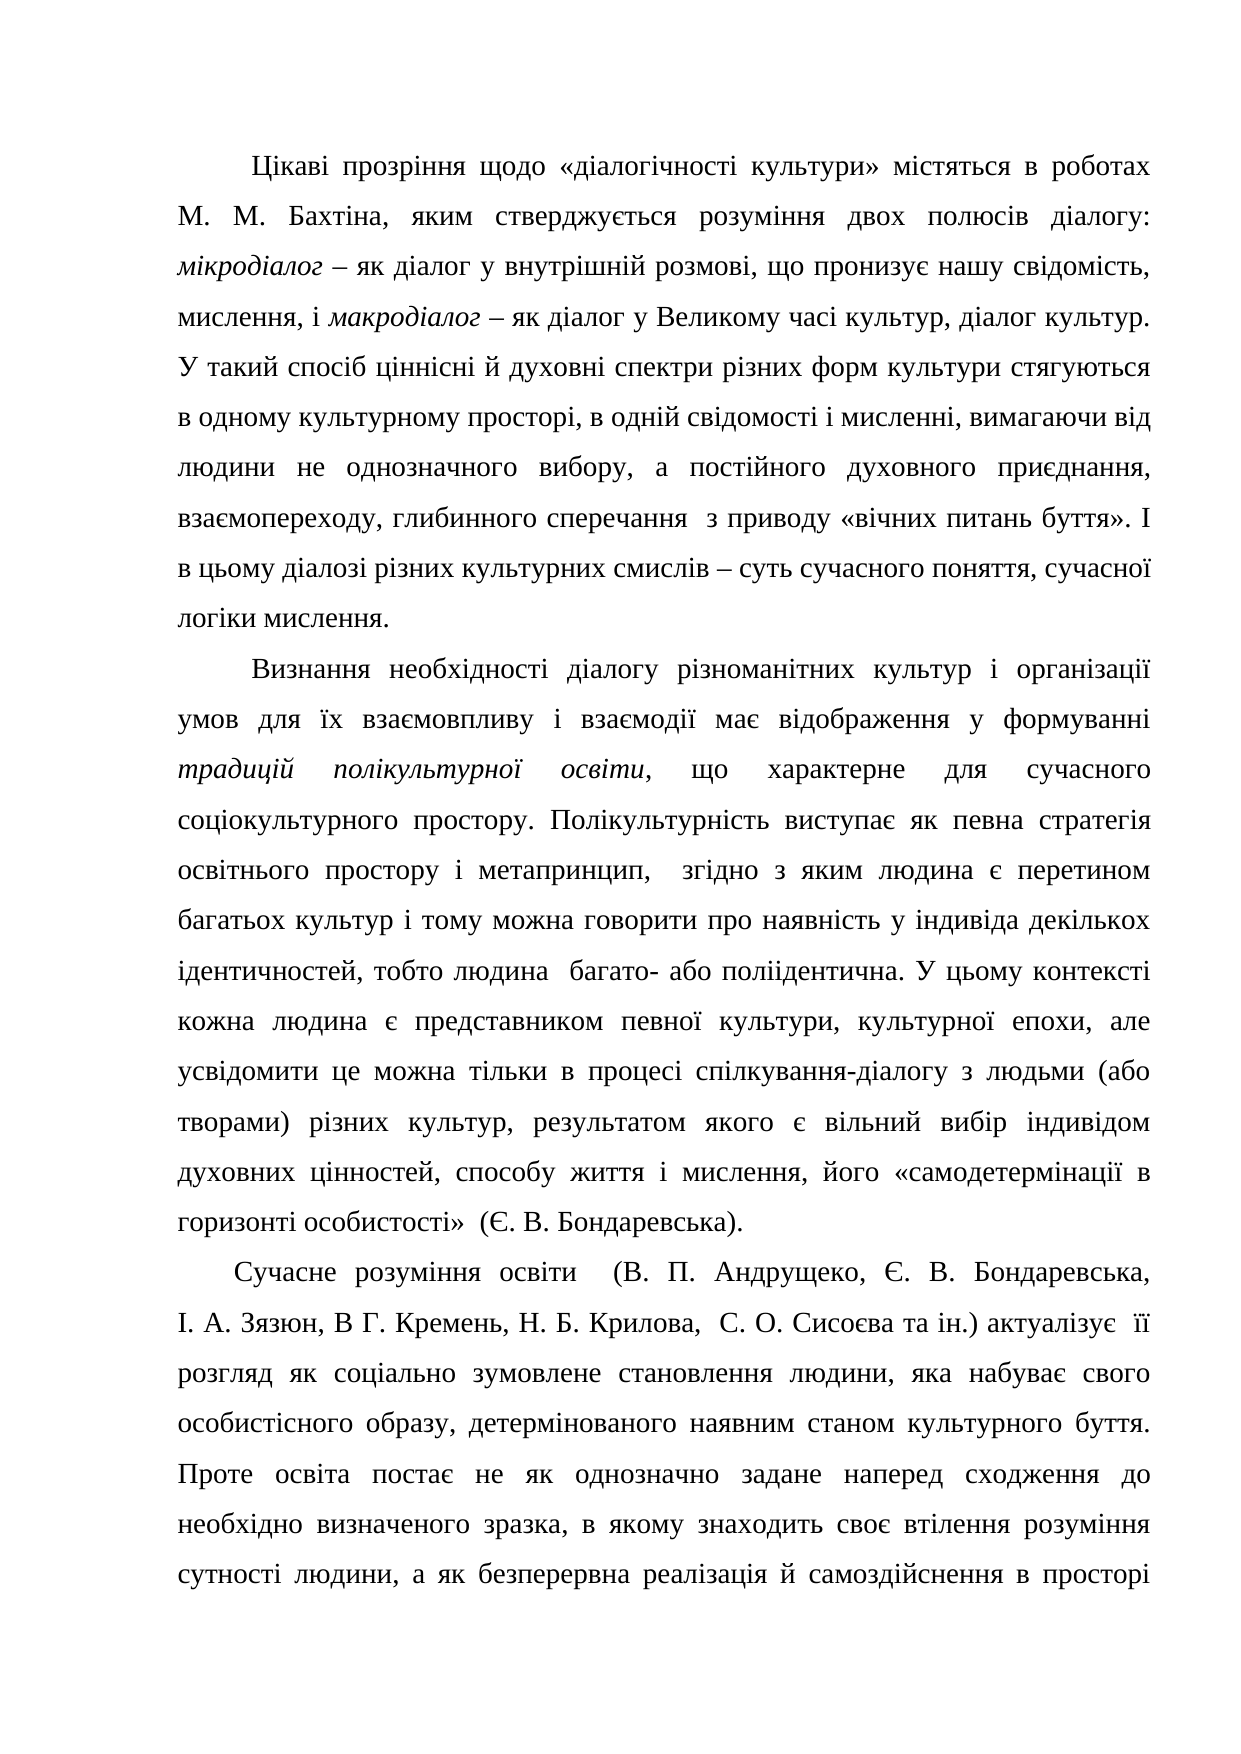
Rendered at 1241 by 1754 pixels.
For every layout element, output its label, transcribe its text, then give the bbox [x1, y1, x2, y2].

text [177, 1254, 1152, 1590]
text Визнання необхідності діалогу різноманітних культур і організації умов для їх взаємовпливу і взаємодії має відображення у формуванні традицій полікультурної освіти, що характерне для сучасного соціокультурного простору. Полікультурність виступає як певна стратегія освітнього простору і метапринцип, згідно з яким людина є перетином багатьох культур і тому можна говорити про наявність у індивіда декількох ідентичностей, тобто людина багато- або поліідентична. У цьому контексті кожна людина є представником певної культури, культурної епохи, але усвідомити це можна тільки в процесі спілкування-діалогу з людьми (або творами) різних культур, результатом якого є вільний вибір індивідом духовних цінностей, способу життя і мислення, його «самодетермінації в горизонті особистості» (Є. В. Бондаревська). [177, 651, 1152, 1238]
text Цікаві прозріння щодо «діалогічності культури» містяться в роботах М. М. Бахтіна, яким стверджується розуміння двох полюсів діалогу: мікродіалог – як діалог у внутрішній розмові, що пронизує нашу свідомість, мислення, і макродіалог – як діалог у Великому часі культур, діалог культур. У такий спосіб ціннісні й духовні спектри різних форм культури стягуються в одному культурному просторі, в одній свідомості і мисленні, вимагаючи від людини не однозначного вибору, а постійного духовного приєднання, взаємопереходу, глибинного сперечання з приводу «вічних питань буття». І в цьому діалозі різних культурних смислів – суть сучасного поняття, сучасної логіки мислення. [177, 148, 1152, 634]
